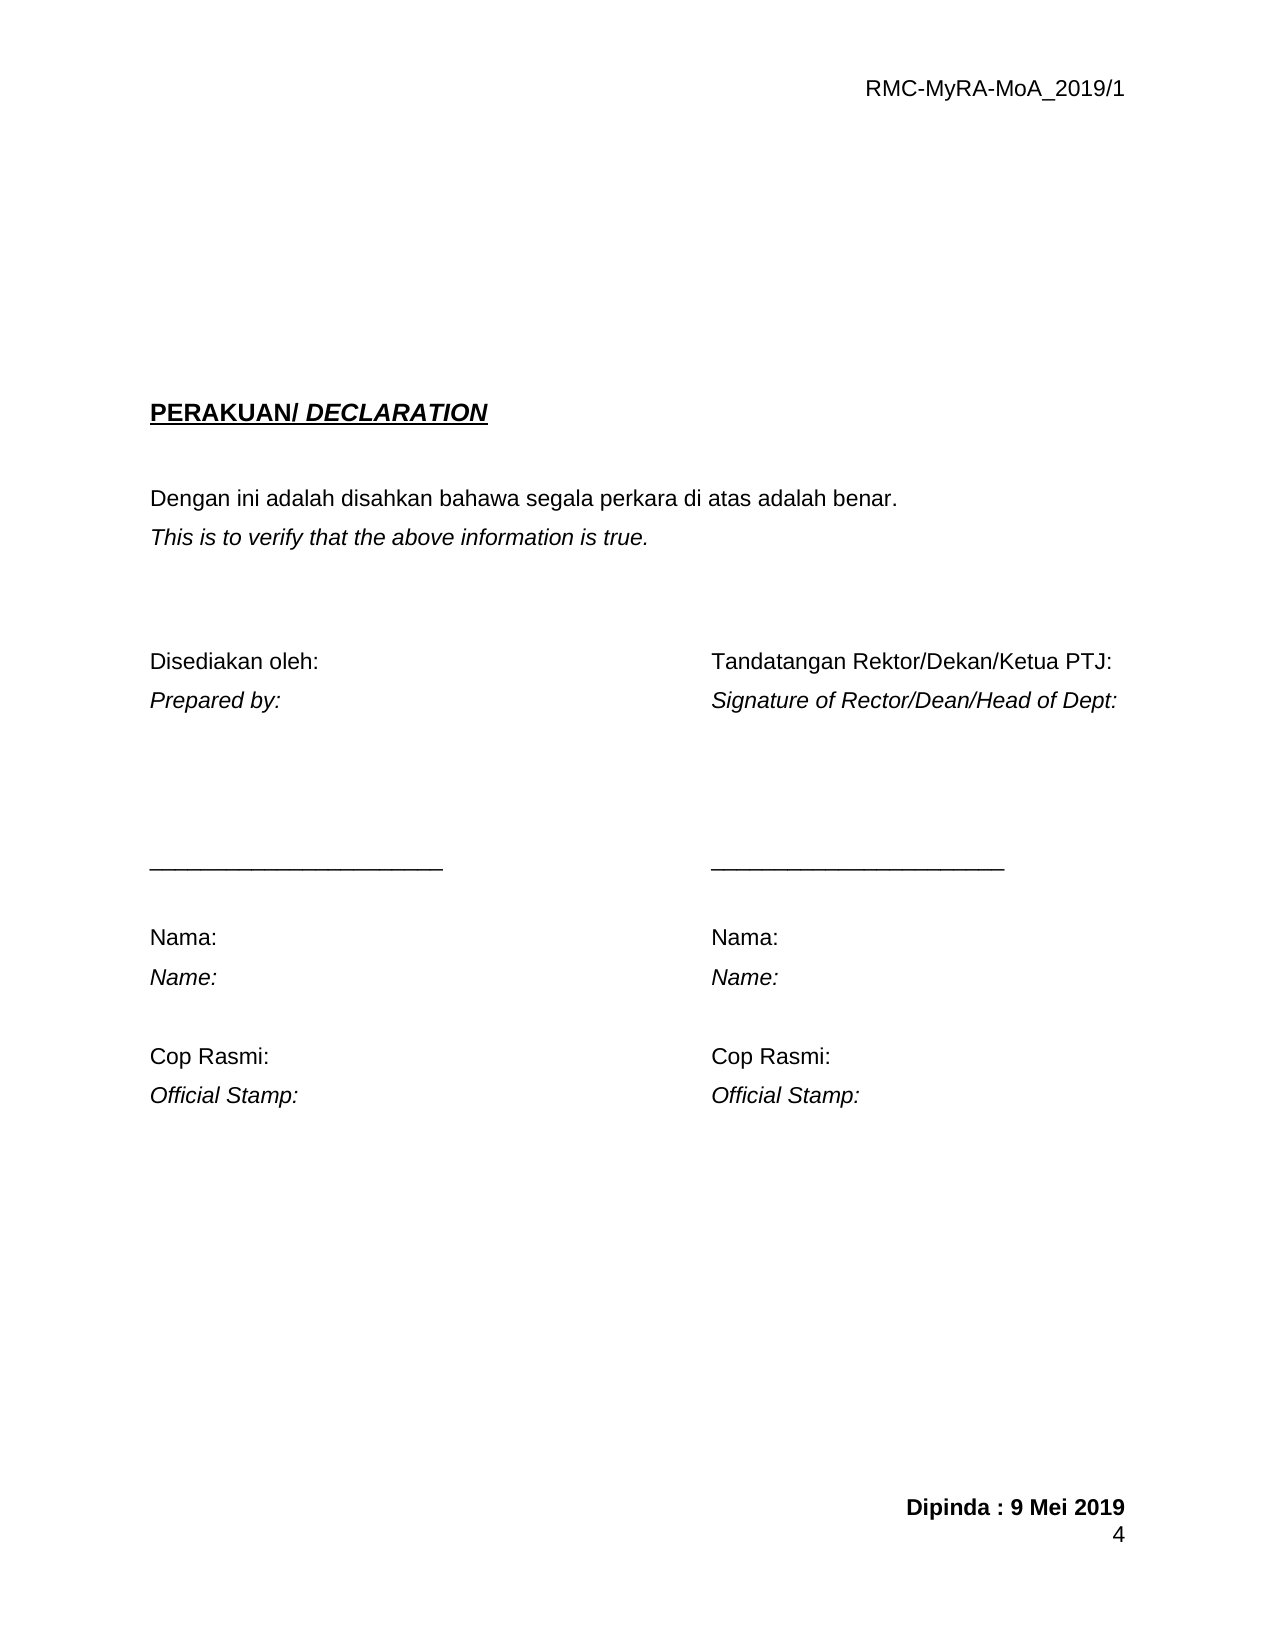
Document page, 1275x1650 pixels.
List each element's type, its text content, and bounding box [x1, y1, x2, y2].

table_header Tandatangan Rektor/Dekan/Ketua PTJ: Signature of Rector/Dean/Head of Dept: _______________________ Nama: Name: Cop Rasmi: Official Stamp: [700, 609, 1139, 1161]
table_header PERAKUAN/ DECLARATION [139, 398, 1113, 484]
table_header Disediakan oleh: Prepared by: _______________________ Nama: Name: Cop Rasmi: Official Stamp: [138, 609, 700, 1161]
table_cell Dengan ini adalah disahkan bahawa segala perkara di atas adalah benar. This is to verify that the above information is true. [139, 485, 1113, 563]
